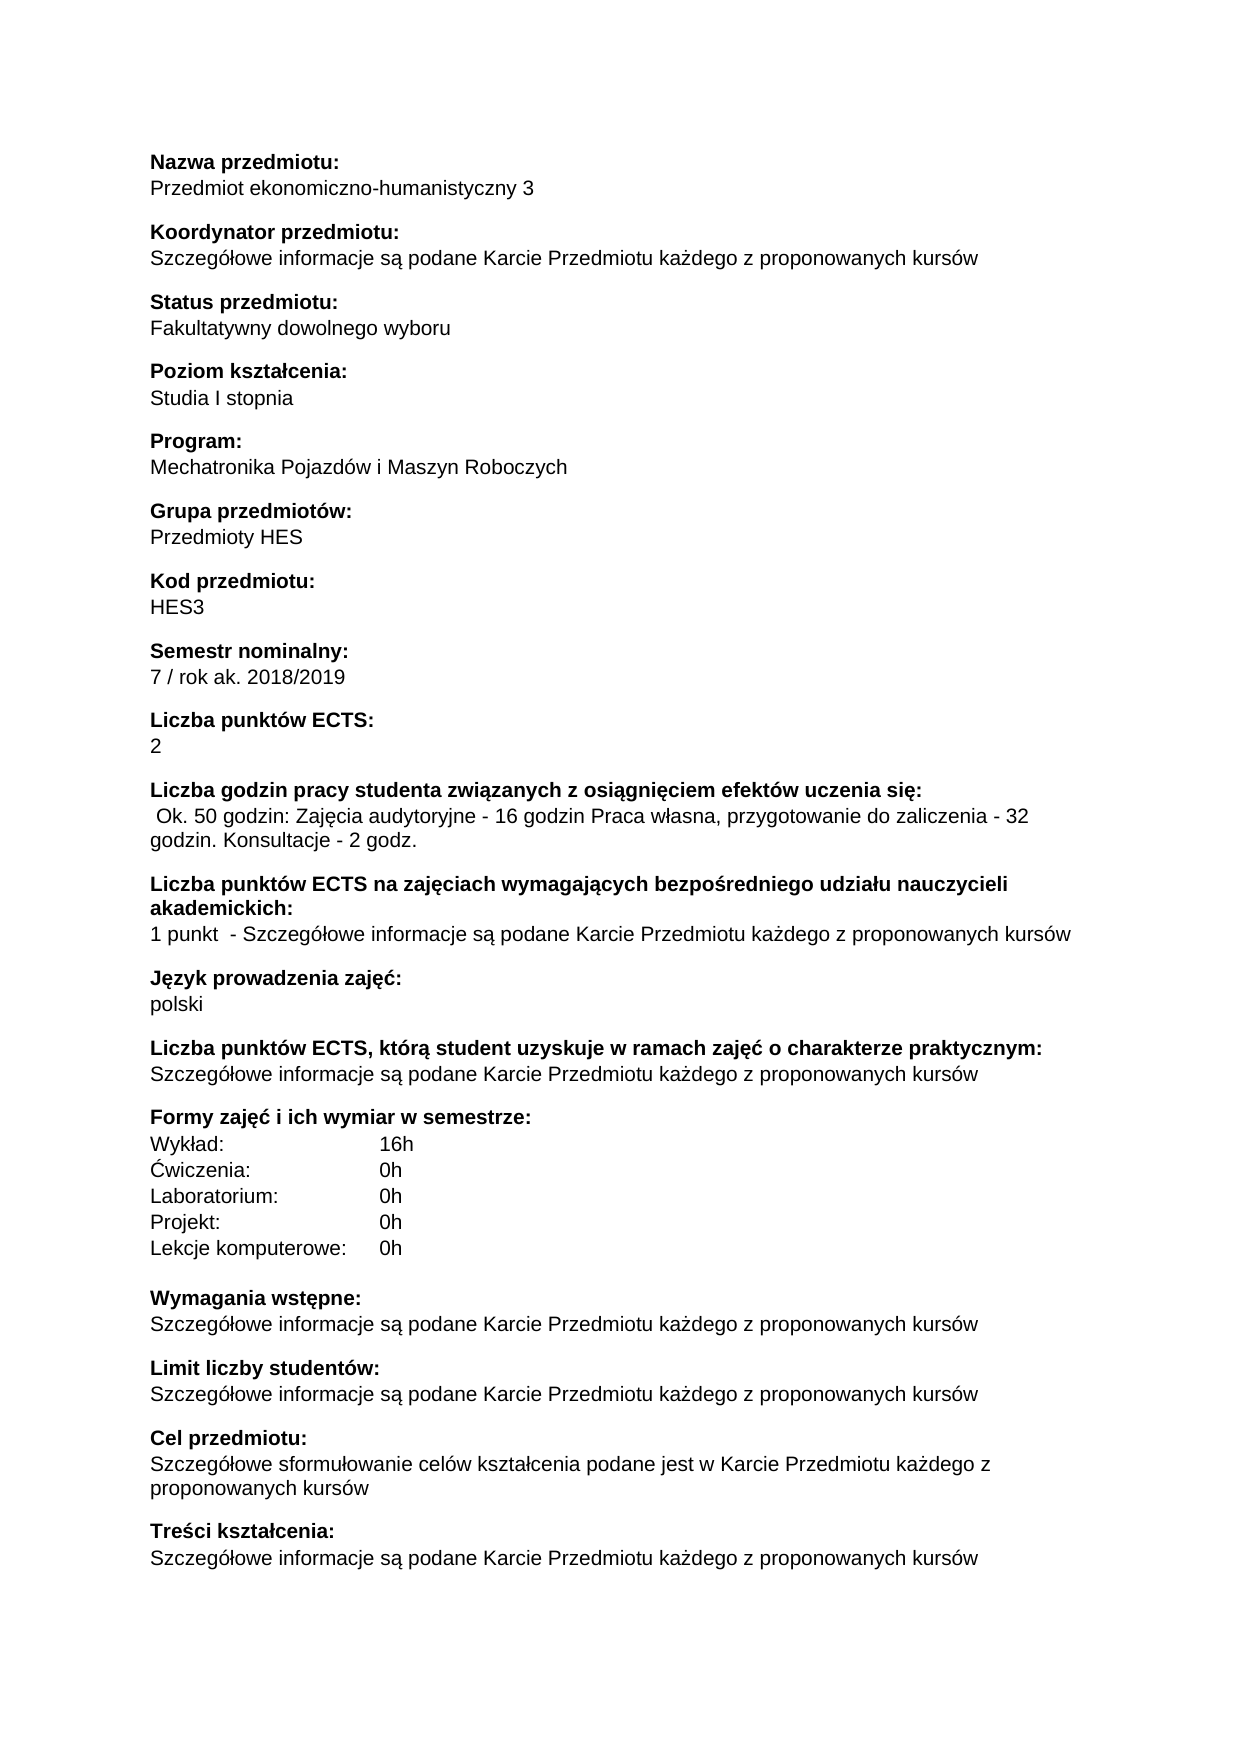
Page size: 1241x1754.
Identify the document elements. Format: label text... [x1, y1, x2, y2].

text Kod przedmiotu: [150, 569, 1090, 593]
text Grupa przedmiotów: [150, 499, 1090, 523]
text Szczegółowe informacje są podane Karcie Przedmiotu każdego z proponowanych kursów [150, 1312, 1090, 1336]
table_cell 0h [369, 1182, 597, 1208]
text Koordynator przedmiotu: [150, 220, 1090, 244]
text HES3 [150, 595, 1090, 619]
table_cell 0h [369, 1208, 597, 1234]
text polski [150, 992, 1090, 1016]
text Limit liczby studentów: [150, 1356, 1090, 1380]
text Przedmioty HES [150, 525, 1090, 549]
text Fakultatywny dowolnego wyboru [150, 316, 1090, 339]
table_cell 0h [369, 1234, 597, 1260]
text Szczegółowe informacje są podane Karcie Przedmiotu każdego z proponowanych kursów [150, 1545, 1090, 1569]
text Semestr nominalny: [150, 638, 1090, 662]
text Poziom kształcenia: [150, 359, 1090, 383]
text Mechatronika Pojazdów i Maszyn Roboczych [150, 455, 1090, 479]
text Przedmiot ekonomiczno-humanistyczny 3 [150, 176, 1090, 200]
table_cell Ćwiczenia: [140, 1158, 367, 1182]
text Szczegółowe sformułowanie celów kształcenia podane jest w Karcie Przedmiotu każdego z proponowanych kursów [150, 1452, 1090, 1499]
text Szczegółowe informacje są podane Karcie Przedmiotu każdego z proponowanych kursów [150, 246, 1090, 270]
table_cell Projekt: [140, 1210, 367, 1234]
text Szczegółowe informacje są podane Karcie Przedmiotu każdego z proponowanych kursów [150, 1382, 1090, 1406]
table_header Wykład: [140, 1132, 367, 1156]
text 7 / rok ak. 2018/2019 [150, 664, 1090, 688]
text Liczba punktów ECTS na zajęciach wymagających bezpośredniego udziału nauczycieli akademickich: [150, 872, 1090, 920]
table_cell Lekcje komputerowe: [140, 1236, 367, 1260]
text Wymagania wstępne: [150, 1286, 1090, 1310]
text 1 punkt - Szczegółowe informacje są podane Karcie Przedmiotu każdego z proponowanych kursów [150, 922, 1090, 946]
text Liczba punktów ECTS: [150, 708, 1090, 732]
table_header 16h [369, 1132, 597, 1156]
text Liczba punktów ECTS, którą student uzyskuje w ramach zajęć o charakterze praktycznym: [150, 1035, 1090, 1059]
text Szczegółowe informacje są podane Karcie Przedmiotu każdego z proponowanych kursów [150, 1061, 1090, 1085]
text Status przedmiotu: [150, 289, 1090, 313]
text Liczba godzin pracy studenta związanych z osiągnięciem efektów uczenia się: [150, 778, 1090, 802]
text Formy zajęć i ich wymiar w semestrze: [150, 1105, 1090, 1129]
text Nazwa przedmiotu: [150, 150, 1090, 174]
text Program: [150, 429, 1090, 453]
text Studia I stopnia [150, 385, 1090, 409]
text Treści kształcenia: [150, 1519, 1090, 1543]
table_cell Laboratorium: [140, 1184, 367, 1208]
table_cell 0h [369, 1156, 597, 1182]
text Język prowadzenia zajęć: [150, 966, 1090, 989]
text Ok. 50 godzin: Zajęcia audytoryjne - 16 godzin Praca własna, przygotowanie do zaliczenia - 32 godzin. Konsultacje - 2 godz. [150, 804, 1090, 852]
text Cel przedmiotu: [150, 1426, 1090, 1449]
text 2 [150, 734, 1090, 758]
